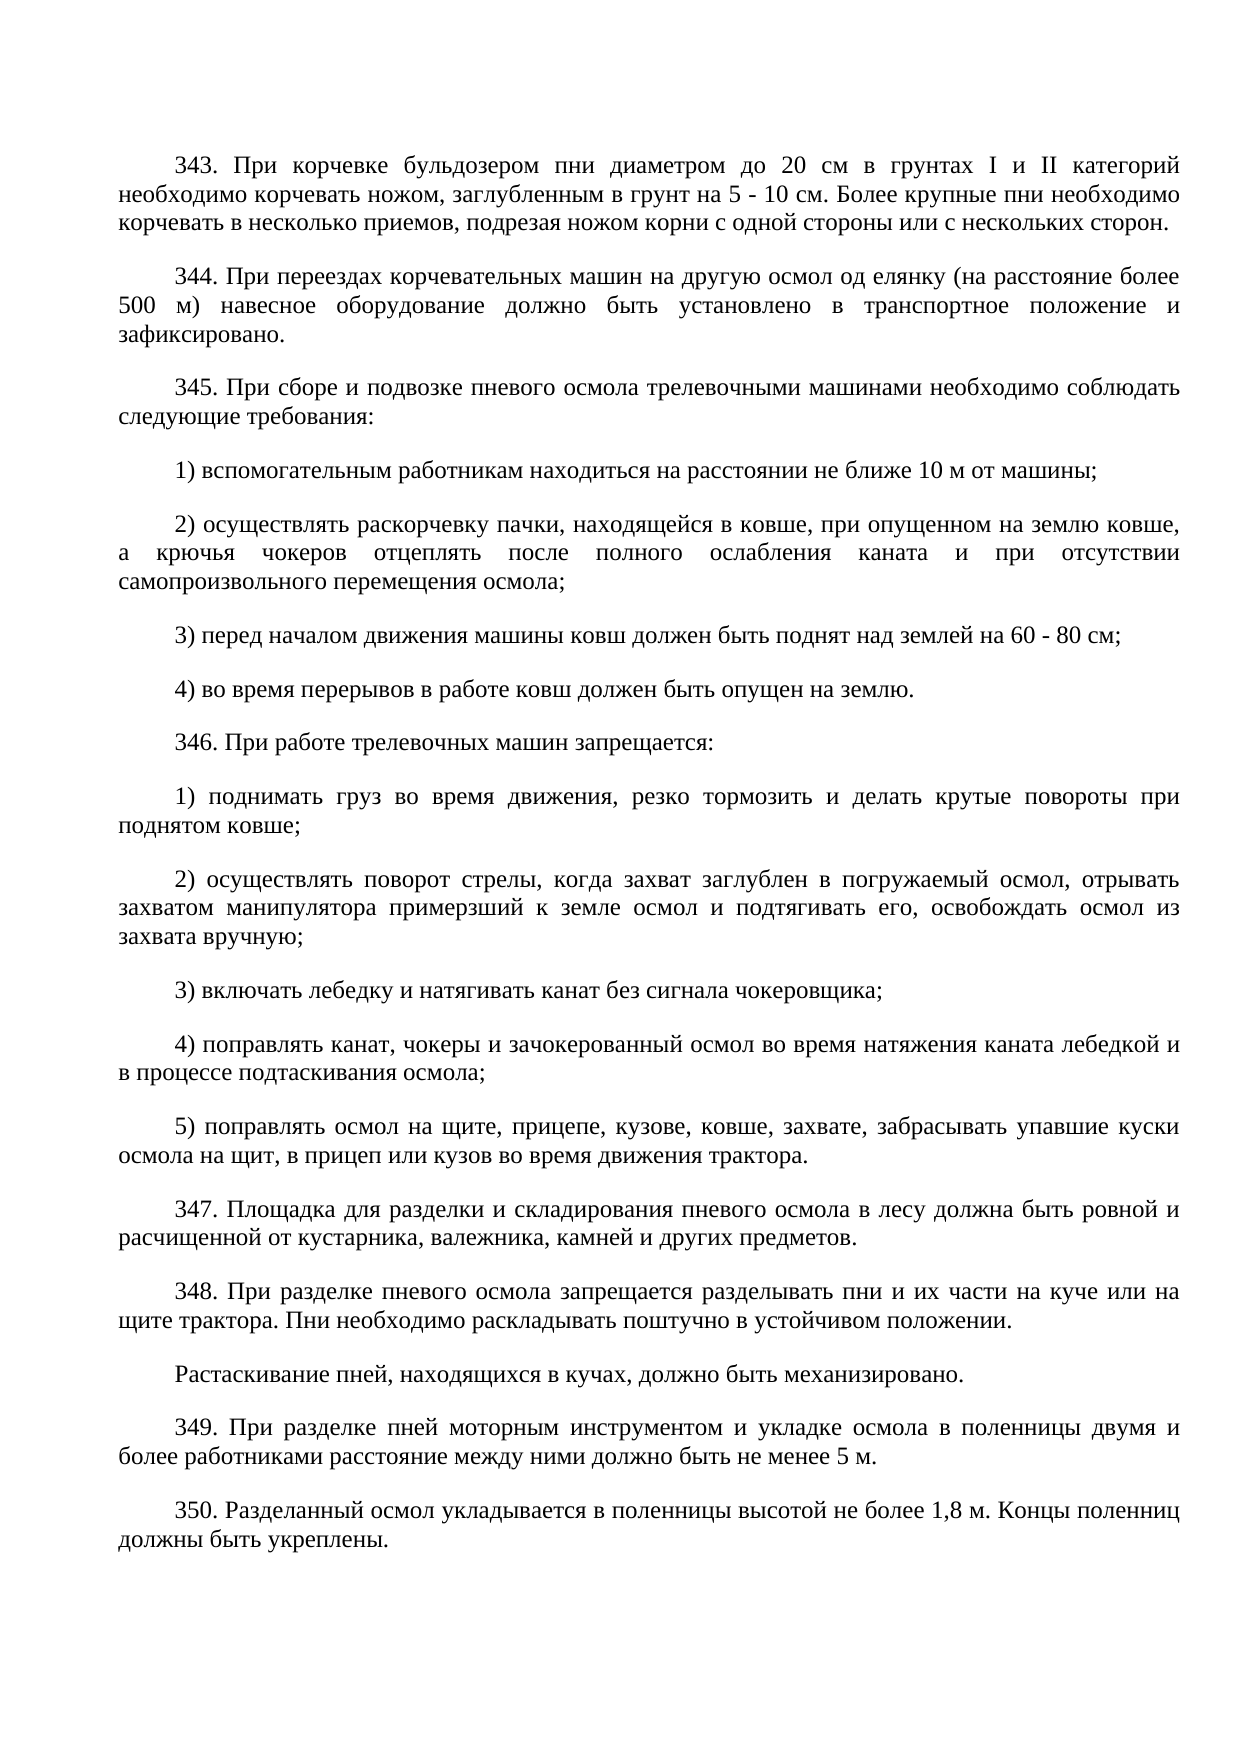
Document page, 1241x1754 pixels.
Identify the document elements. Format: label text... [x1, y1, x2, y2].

text 3) включать лебедку и натягивать канат без сигнала чокеровщика; [118, 975, 1181, 1004]
text 343. При корчевке бульдозером пни диаметром до 20 см в грунтах I и II категорий необходимо корчевать ножом, заглубленным в грунт на 5 - 10 см. Более крупные пни необходимо корчевать в несколько приемов, подрезая ножом корни с одной стороны или с нескольких сторон. [118, 150, 1181, 236]
text 5) поправлять осмол на щите, прицепе, кузове, ковше, захвате, забрасывать упавшие куски осмола на щит, в прицеп или кузов во время движения трактора. [118, 1111, 1181, 1169]
text 1) вспомогательным работникам находиться на расстоянии не ближе 10 м от машины; [118, 455, 1181, 484]
text 344. При переездах корчевательных машин на другую осмол од елянку (на расстояние более 500 м) навесное оборудование должно быть установлено в транспортное положение и зафиксировано. [118, 261, 1181, 347]
text 2) осуществлять поворот стрелы, когда захват заглублен в погружаемый осмол, отрывать захватом манипулятора примерзший к земле осмол и подтягивать его, освобождать осмол из захвата вручную; [118, 864, 1181, 950]
text 2) осуществлять раскорчевку пачки, находящейся в ковше, при опущенном на землю ковше, а крючья чокеров отцеплять после полного ослабления каната и при отсутствии самопроизвольного перемещения осмола; [118, 509, 1181, 595]
text 348. При разделке пневого осмола запрещается разделывать пни и их части на куче или на щите трактора. Пни необходимо раскладывать поштучно в устойчивом положении. [118, 1276, 1181, 1334]
text 350. Разделанный осмол укладывается в поленницы высотой не более 1,8 м. Концы поленниц должны быть укреплены. [118, 1495, 1181, 1552]
text 347. Площадка для разделки и складирования пневого осмола в лесу должна быть ровной и расчищенной от кустарника, валежника, камней и других предметов. [118, 1194, 1181, 1251]
text 4) поправлять канат, чокеры и зачокерованный осмол во время натяжения каната лебедкой и в процессе подтаскивания осмола; [118, 1029, 1181, 1086]
text Растаскивание пней, находящихся в кучах, должно быть механизировано. [118, 1359, 1181, 1387]
text 349. При разделке пней моторным инструментом и укладке осмола в поленницы двумя и более работниками расстояние между ними должно быть не менее 5 м. [118, 1412, 1181, 1470]
text 4) во время перерывов в работе ковш должен быть опущен на землю. [118, 674, 1181, 702]
text 346. При работе трелевочных машин запрещается: [118, 727, 1181, 756]
text 3) перед началом движения машины ковш должен быть поднят над землей на 60 - 80 см; [118, 620, 1181, 649]
text 345. При сборе и подвозке пневого осмола трелевочными машинами необходимо соблюдать следующие требования: [118, 372, 1181, 430]
text 1) поднимать груз во время движения, резко тормозить и делать крутые повороты при поднятом ковше; [118, 781, 1181, 839]
